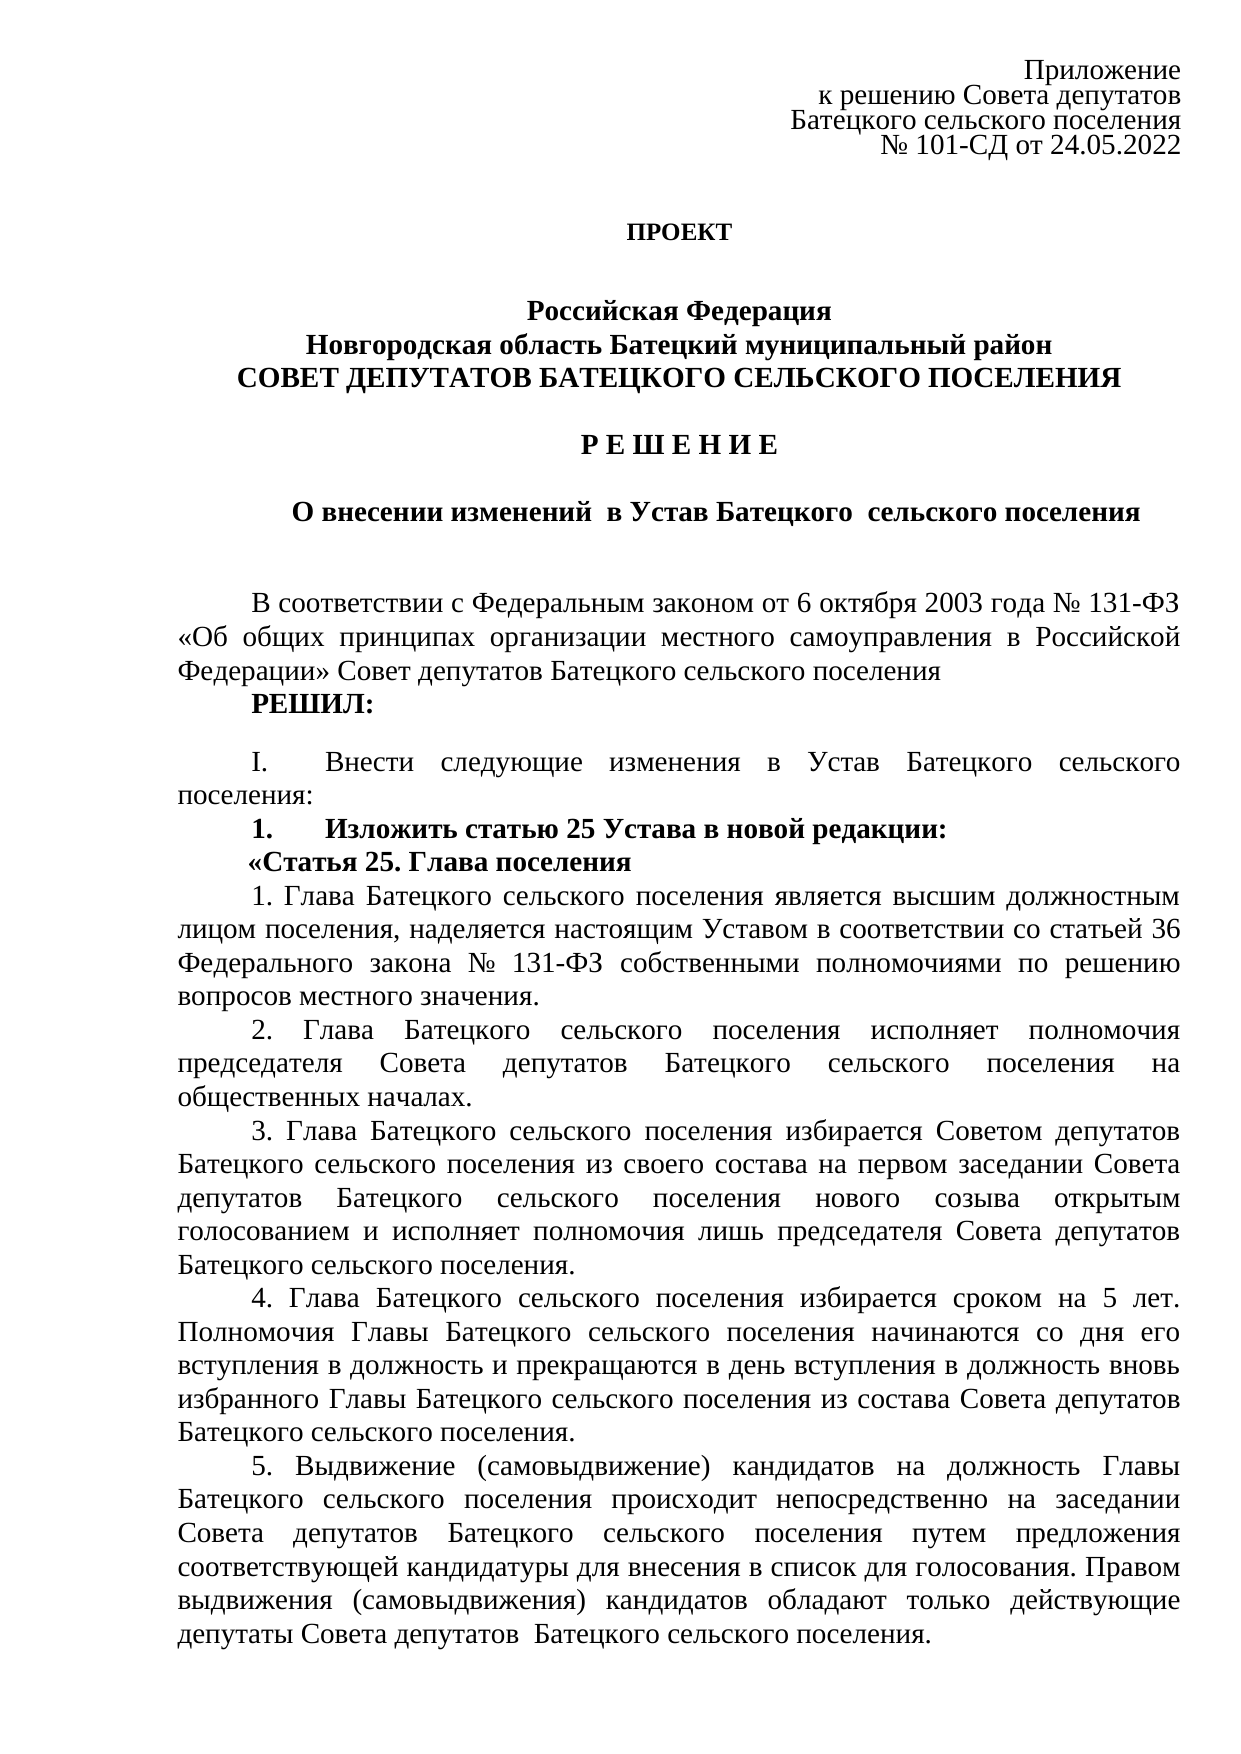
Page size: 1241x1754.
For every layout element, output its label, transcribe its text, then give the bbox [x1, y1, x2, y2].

text 4. Глава Батецкого сельского поселения избирается сроком на 5 лет. Полномочия Главы Батецкого сельского поселения начинаются со дня его вступления в должность и прекращаются в день вступления в должность вновь избранного Главы Батецкого сельского поселения из состава Совета депутатов Батецкого сельского поселения. [177, 1280, 1181, 1448]
text ПРОЕКТ [177, 217, 1181, 279]
list Изложить статью 25 Устава в новой редакции: [177, 811, 1181, 844]
text СОВЕТ ДЕПУТАТОВ БАТЕЦКОГО СЕЛЬСКОГО ПОСЕЛЕНИЯ [177, 360, 1181, 394]
list Внести следующие изменения в Устав Батецкого сельского поселения: [177, 744, 1181, 811]
text О внесении изменений в Устав Батецкого сельского поселения [177, 494, 1181, 528]
text «Статья 25. Глава поселения [177, 844, 1181, 878]
text № 101-СД от 24.05.2022 [177, 134, 1181, 159]
text Батецкого сельского поселения [177, 109, 1181, 134]
text Российская Федерация [177, 293, 1181, 327]
text 1. Глава Батецкого сельского поселения является высшим должностным лицом поселения, наделяется настоящим Уставом в соответствии со статьей 36 Федерального закона № 131-ФЗ собственными полномочиями по решению вопросов местного значения. [177, 878, 1181, 1012]
text Новгородская область Батецкий муниципальный район [177, 327, 1181, 360]
text 3. Глава Батецкого сельского поселения избирается Советом депутатов Батецкого сельского поселения из своего состава на первом заседании Совета депутатов Батецкого сельского поселения нового созыва открытым голосованием и исполняет полномочия лишь председателя Совета депутатов Батецкого сельского поселения. [177, 1113, 1181, 1280]
text В соответствии с Федеральным законом от 6 октября 2003 года № 131-ФЗ «Об общих принципах организации местного самоуправления в Российской Федерации» Совет депутатов Батецкого сельского поселения [177, 586, 1181, 686]
text Р Е Ш Е Н И Е [177, 427, 1181, 461]
text к решению Совета депутатов [177, 84, 1181, 109]
text 2. Глава Батецкого сельского поселения исполняет полномочия председателя Совета депутатов Батецкого сельского поселения на общественных началах. [177, 1012, 1181, 1113]
text РЕШИЛ: [177, 686, 1181, 720]
text 5. Выдвижение (самовыдвижение) кандидатов на должность Главы Батецкого сельского поселения происходит непосредственно на заседании Совета депутатов Батецкого сельского поселения путем предложения соответствующей кандидатуры для внесения в список для голосования. Правом выдвижения (самовыдвижения) кандидатов обладают только действующие депутаты Совета депутатов Батецкого сельского поселения. [177, 1448, 1181, 1649]
text Приложение [177, 59, 1181, 84]
